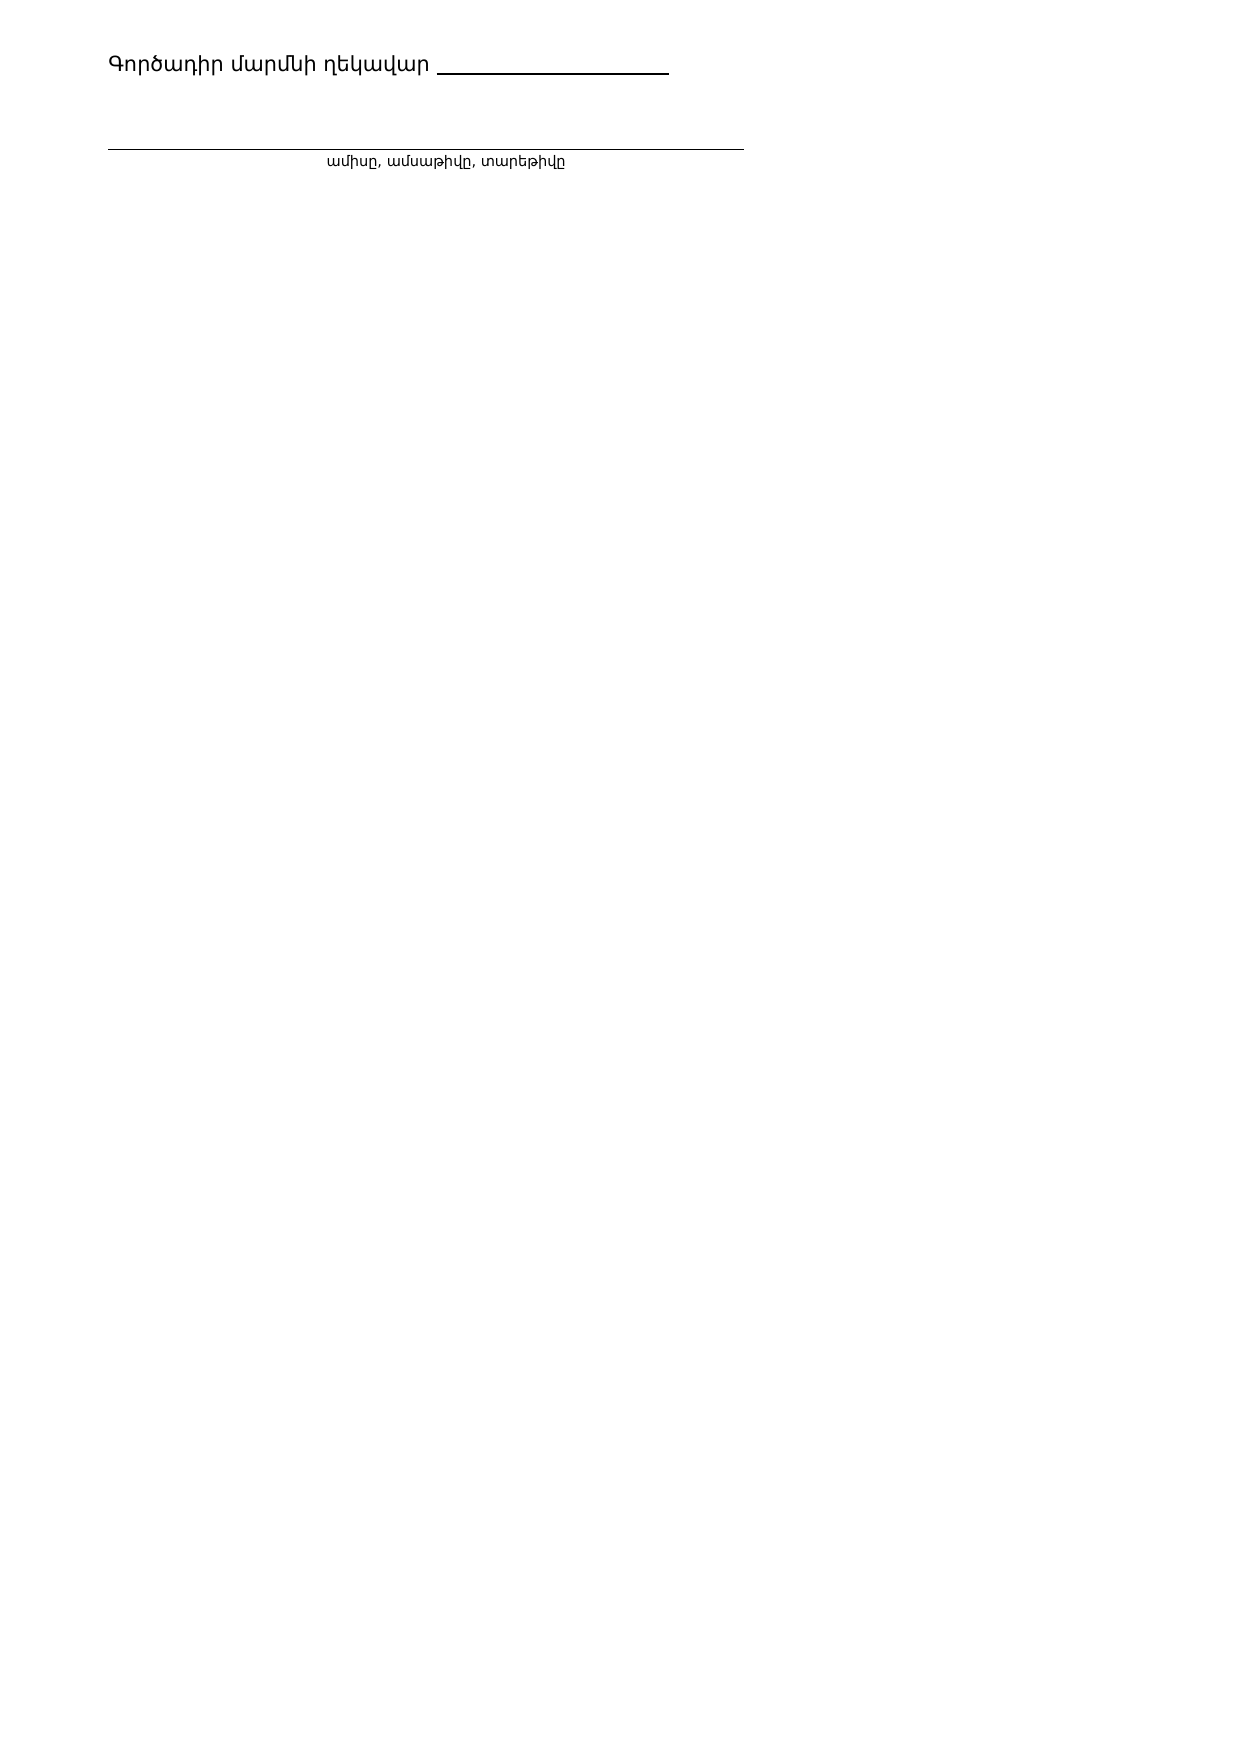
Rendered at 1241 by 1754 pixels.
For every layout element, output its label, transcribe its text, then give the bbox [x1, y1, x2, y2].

text Գործադիր մարմնի ղեկավար [69, 52, 1167, 77]
text ամիսը, ամսաթիվը, տարեթիվը [69, 153, 1167, 182]
